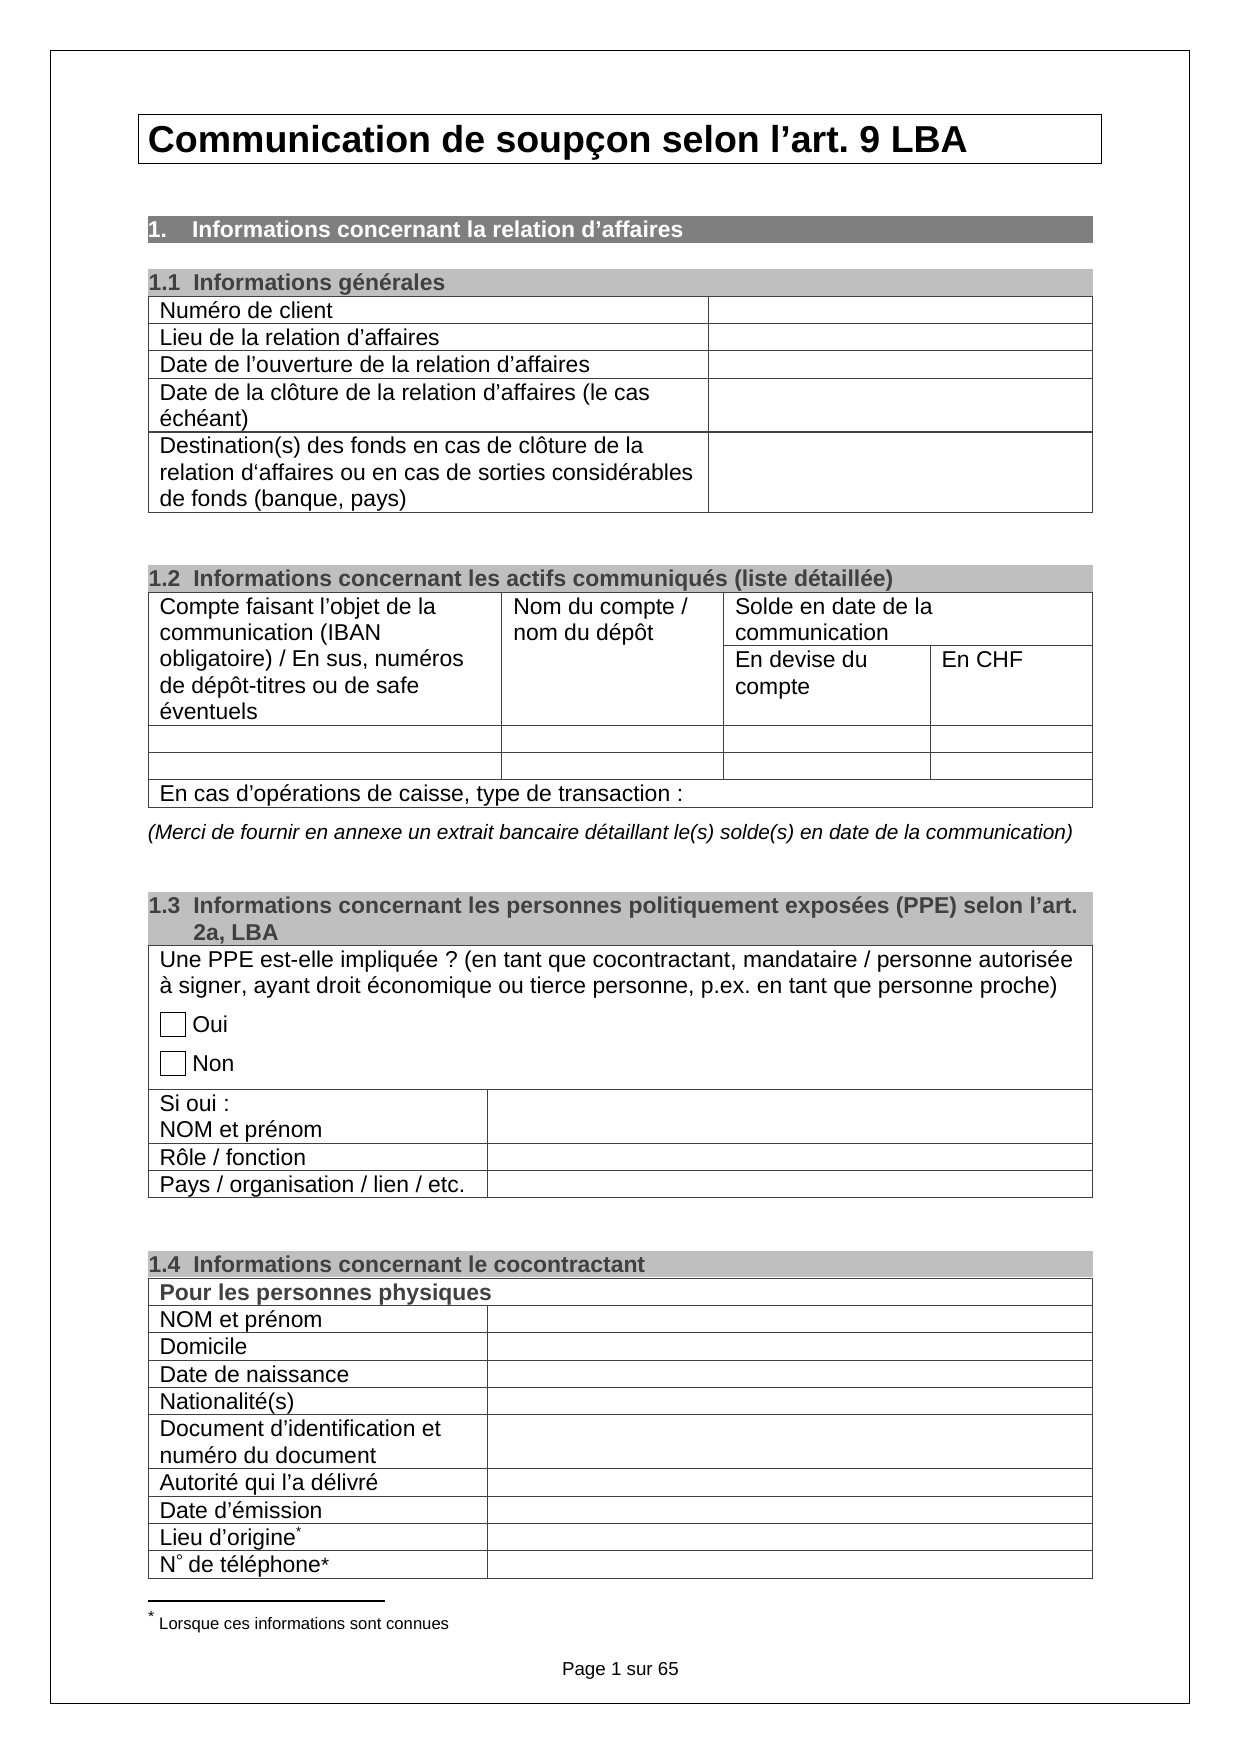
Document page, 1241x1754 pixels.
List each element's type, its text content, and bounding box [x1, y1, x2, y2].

table_cell Lieu de la relation d’affaires [149, 324, 708, 350]
table_cell [488, 1306, 1092, 1332]
table_cell [488, 1524, 1092, 1550]
table_cell [931, 726, 1092, 752]
subtitle Informations concernant le cocontractant [148, 1251, 1093, 1277]
table_cell [488, 1090, 1092, 1142]
table_cell En devise du compte [724, 646, 930, 724]
table_cell [709, 324, 1092, 350]
subtitle Informations concernant les personnes politiquement exposées (PPE) selon l’art. 2a, LBA [148, 892, 1093, 945]
subtitle Informations générales [148, 269, 1093, 296]
table_header Pour les personnes physiques [149, 1279, 1092, 1305]
text (Merci de fournir en annexe un extrait bancaire détaillant le(s) solde(s) en date de la communication) [148, 820, 1093, 844]
table_cell [724, 753, 930, 779]
table_cell En CHF [931, 646, 1092, 724]
table_cell Document d’identification et numéro du document [149, 1415, 487, 1468]
table_cell [724, 726, 930, 752]
table_cell Lieu d’origine [149, 1524, 487, 1550]
table_cell [488, 1333, 1092, 1359]
table_cell [709, 379, 1092, 431]
table_cell [488, 1551, 1092, 1578]
table_cell Date de naissance [149, 1361, 487, 1387]
table_header [709, 297, 1092, 323]
table_cell [488, 1361, 1092, 1387]
table_header Solde en date de la communication [724, 593, 1092, 645]
table_cell Destination(s) des fonds en cas de clôture de la relation d‘affaires ou en cas de sorties considérables de fonds (banque, pays) [149, 433, 708, 512]
table_cell [709, 433, 1092, 512]
table_header Une PPE est-elle impliquée ? (en tant que cocontractant, mandataire / personne autorisée à signer, ayant droit économique ou tierce personne, p.ex. en tant que personne proche) Oui Non [149, 946, 1092, 1089]
table_cell Si oui : NOM et prénom [149, 1090, 487, 1142]
table_cell [709, 351, 1092, 378]
table_cell Nationalité(s) [149, 1388, 487, 1414]
table_cell [488, 1469, 1092, 1496]
table_cell [488, 1415, 1092, 1468]
table_cell Date de la clôture de la relation d’affaires (le cas échéant) [149, 379, 708, 431]
table_cell [488, 1497, 1092, 1523]
table_cell [149, 753, 501, 779]
table_cell Autorité qui l’a délivré [149, 1469, 487, 1496]
table_cell Domicile [149, 1333, 487, 1359]
table_cell [149, 726, 501, 752]
table_cell NOM et prénom [149, 1306, 487, 1332]
table_cell Pays / organisation / lien / etc. [149, 1171, 487, 1197]
subtitle Informations concernant la relation d’affaires [148, 216, 1093, 243]
table_cell Date d’émission [149, 1497, 487, 1523]
table_cell [488, 1388, 1092, 1414]
table_cell [931, 753, 1092, 779]
table_cell [502, 726, 723, 752]
table_header Nom du compte / nom du dépôt [502, 593, 723, 724]
table_cell [488, 1171, 1092, 1197]
table_cell En cas d’opérations de caisse, type de transaction : [149, 780, 1092, 807]
table_cell Rôle / fonction [149, 1144, 487, 1170]
table_cell N de téléphone* [149, 1551, 487, 1578]
table_cell [502, 753, 723, 779]
subtitle Informations concernant les actifs communiqués (liste détaillée) [148, 565, 1093, 592]
table_cell Date de l’ouverture de la relation d’affaires [149, 351, 708, 378]
table_cell [488, 1144, 1092, 1170]
table_header Compte faisant l’objet de la communication (IBAN obligatoire) / En sus, numéros de dépôt-titres ou de safe éventuels [149, 593, 501, 724]
table_header Numéro de client [149, 297, 708, 323]
text Communication de soupçon selon l’art. 9 LBA [139, 115, 1101, 163]
